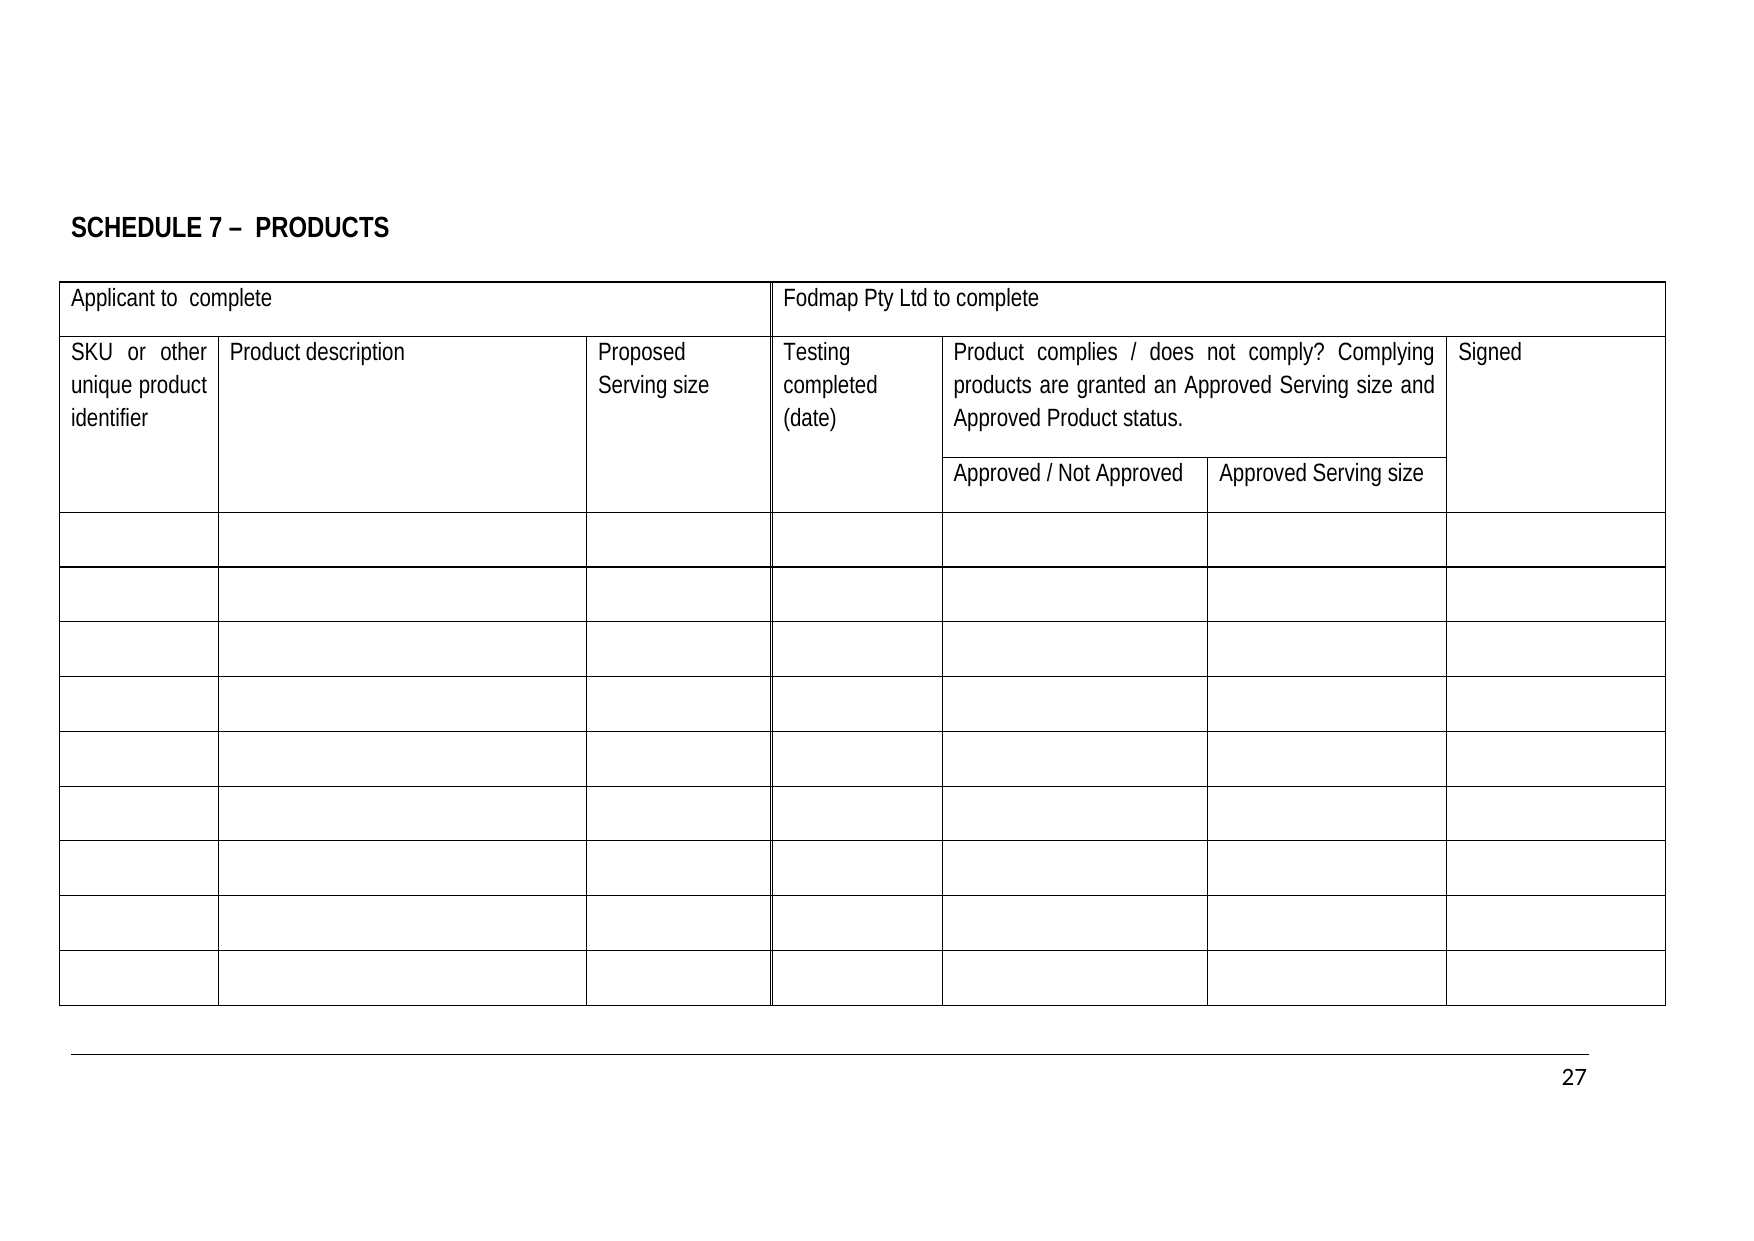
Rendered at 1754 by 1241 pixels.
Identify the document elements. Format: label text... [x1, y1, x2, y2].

table_cell [943, 732, 1207, 786]
table_cell [1447, 513, 1665, 566]
table_header Fodmap Pty Ltd to complete [773, 283, 1665, 336]
table_cell [60, 622, 218, 676]
table_cell Product complies / does not comply? Complying products are granted an Approved Serving size and Approved Product status. [943, 337, 1446, 457]
table_cell [60, 568, 218, 621]
table_cell [1208, 622, 1446, 676]
table_cell [587, 622, 770, 676]
table_cell [587, 787, 770, 840]
table_cell [587, 896, 770, 950]
table_cell [943, 951, 1207, 1005]
table_header Applicant to complete [60, 283, 770, 336]
table_cell Approved Serving size [1208, 458, 1446, 512]
table_cell [1208, 732, 1446, 786]
table_cell [773, 677, 942, 731]
table_cell [1447, 951, 1665, 1005]
table_cell [773, 622, 942, 676]
table_cell [1208, 951, 1446, 1005]
table_cell [219, 568, 586, 621]
table_cell [773, 732, 942, 786]
table_cell [1208, 513, 1446, 566]
table_cell [60, 732, 218, 786]
table_cell [943, 787, 1207, 840]
table_cell [587, 951, 770, 1005]
table_cell [1208, 841, 1446, 895]
table_cell Product description [219, 337, 586, 512]
table_cell [1447, 732, 1665, 786]
table_cell [943, 896, 1207, 950]
table_cell [60, 677, 218, 731]
table_cell [1447, 841, 1665, 895]
table_cell [587, 513, 770, 566]
table_cell [60, 896, 218, 950]
table_cell [587, 568, 770, 621]
table_cell [943, 677, 1207, 731]
table_cell SKU or other unique product identifier [60, 337, 218, 512]
table_cell [219, 677, 586, 731]
table_cell [773, 951, 942, 1005]
table_cell [1447, 677, 1665, 731]
table_cell [1447, 568, 1665, 621]
table_cell [943, 622, 1207, 676]
table_cell [943, 513, 1207, 566]
subtitle SCHEDULE 7 – PRODUCTS [71, 211, 1636, 244]
table_cell [587, 732, 770, 786]
table_cell [773, 568, 942, 621]
table_cell Testing completed (date) [773, 337, 942, 512]
table_cell Approved / Not Approved [943, 458, 1207, 512]
table_cell [943, 841, 1207, 895]
table_cell [1208, 787, 1446, 840]
table_cell [60, 787, 218, 840]
table_cell [587, 841, 770, 895]
table_cell [219, 896, 586, 950]
table_cell [1447, 787, 1665, 840]
table_cell [1447, 622, 1665, 676]
table_cell [1447, 896, 1665, 950]
table_cell Proposed Serving size [587, 337, 770, 512]
table_cell [60, 951, 218, 1005]
table_cell [219, 622, 586, 676]
table_cell [60, 513, 218, 566]
table_cell [943, 568, 1207, 621]
table_cell [219, 841, 586, 895]
table_cell [219, 513, 586, 566]
table_cell [587, 677, 770, 731]
table_cell [219, 787, 586, 840]
table_cell [773, 896, 942, 950]
table_cell [1208, 568, 1446, 621]
table_cell [773, 513, 942, 566]
table_cell Signed [1447, 337, 1665, 512]
table_cell [1208, 896, 1446, 950]
table_cell [219, 732, 586, 786]
table_cell [773, 841, 942, 895]
table_cell [219, 951, 586, 1005]
table_cell [60, 841, 218, 895]
table_cell [1208, 677, 1446, 731]
table_cell [773, 787, 942, 840]
